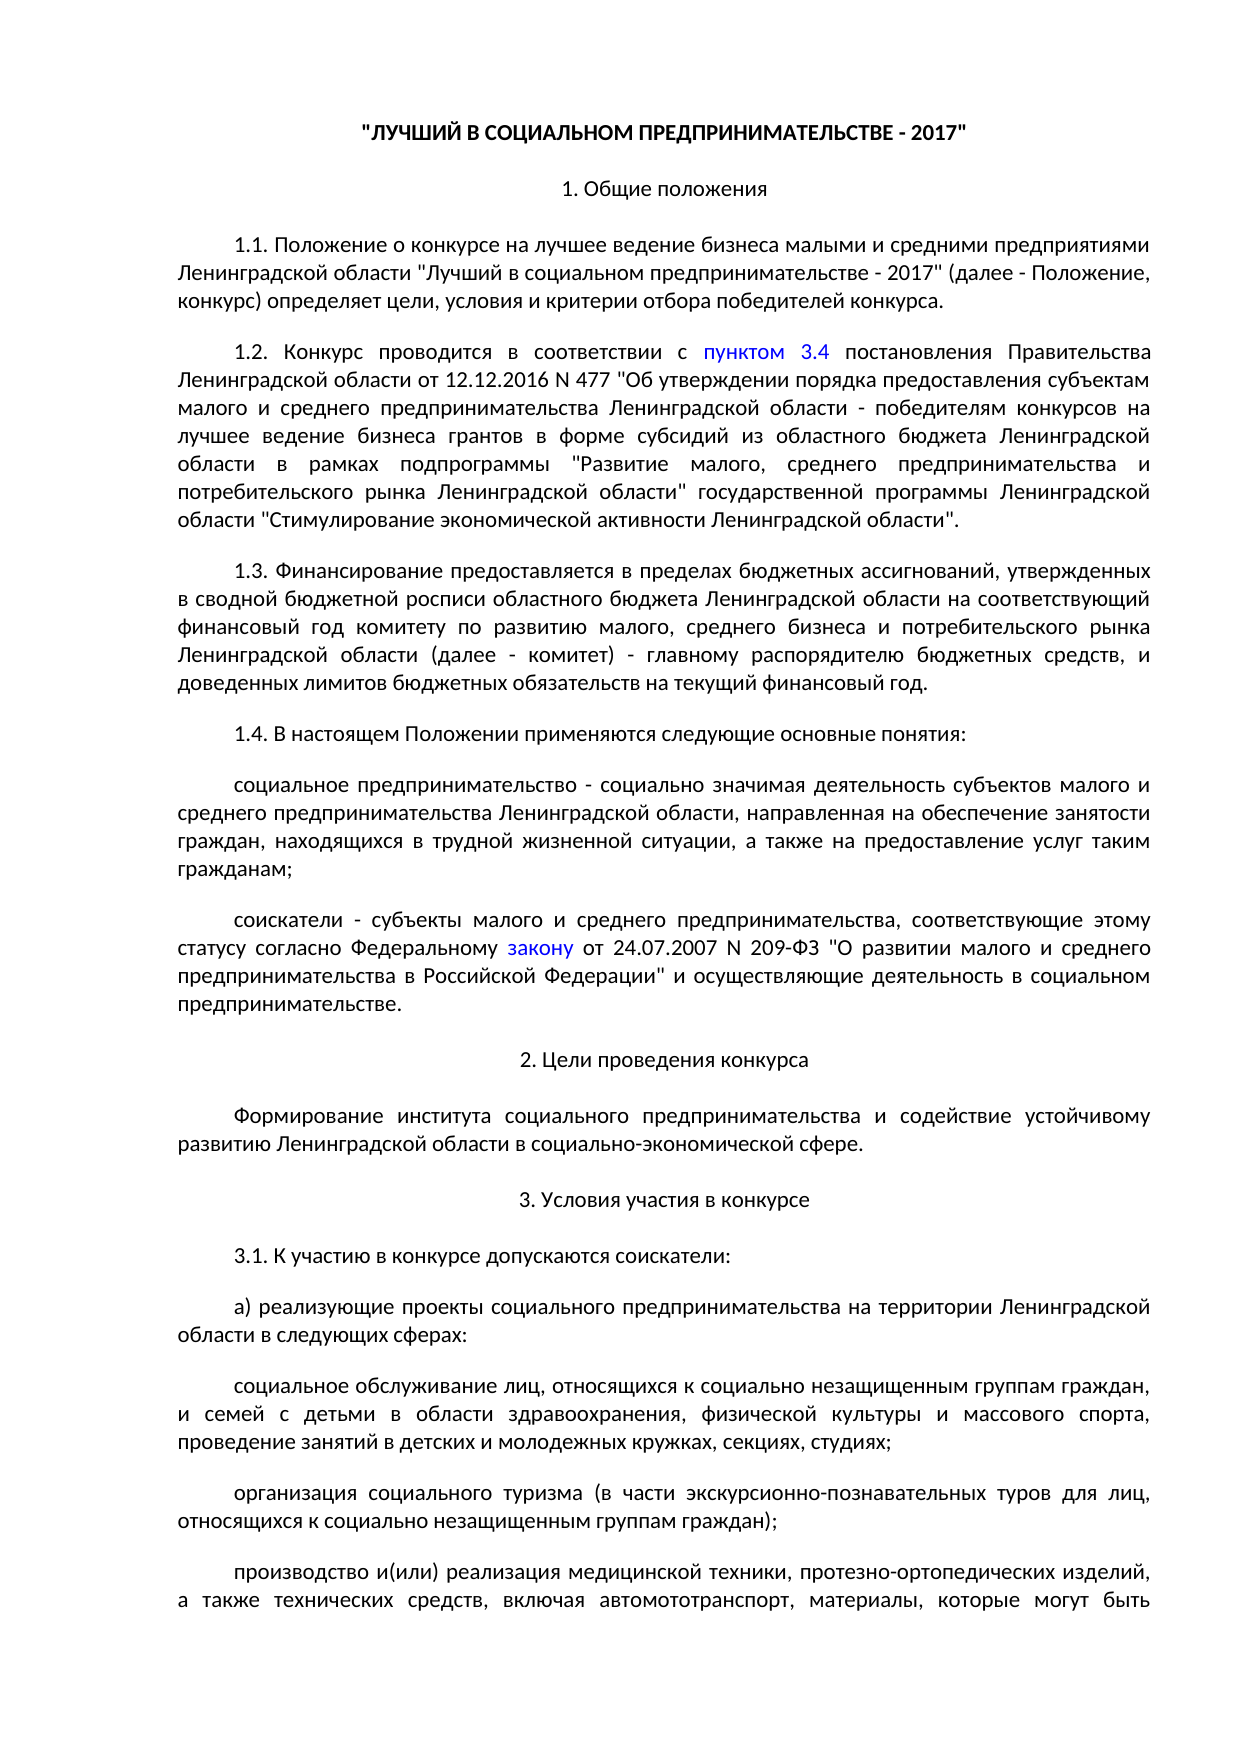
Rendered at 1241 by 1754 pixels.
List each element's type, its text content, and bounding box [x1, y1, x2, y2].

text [177, 1557, 1152, 1613]
text социальное предпринимательство - социально значимая деятельность субъектов малого и среднего предпринимательства Ленинградской области, направленная на обеспечение занятости граждан, находящихся в трудной жизненной ситуации, а также на предоставление услуг таким гражданам; [177, 770, 1152, 882]
text социальное обслуживание лиц, относящихся к социально незащищенным группам граждан, и семей с детьми в области здравоохранения, физической культуры и массового спорта, проведение занятий в детских и молодежных кружках, секциях, студиях; [177, 1371, 1152, 1455]
title "ЛУЧШИЙ В СОЦИАЛЬНОМ ПРЕДПРИНИМАТЕЛЬСТВЕ - 2017" [177, 118, 1152, 146]
text 1.1. Положение о конкурсе на лучшее ведение бизнеса малыми и средними предприятиями Ленинградской области "Лучший в социальном предпринимательстве - 2017" (далее - Положение, конкурс) определяет цели, условия и критерии отбора победителей конкурса. [177, 230, 1152, 314]
text 2. Цели проведения конкурса [177, 1045, 1152, 1073]
text Формирование института социального предпринимательства и содействие устойчивому развитию Ленинградской области в социально-экономической сфере. [177, 1101, 1152, 1157]
text соискатели - субъекты малого и среднего предпринимательства, соответствующие этому статусу согласно Федеральному закону от 24.07.2007 N 209-ФЗ "О развитии малого и среднего предпринимательства в Российской Федерации" и осуществляющие деятельность в социальном предпринимательстве. [177, 905, 1152, 1017]
text 1.2. Конкурс проводится в соответствии с пунктом 3.4 постановления Правительства Ленинградской области от 12.12.2016 N 477 "Об утверждении порядка предоставления субъектам малого и среднего предпринимательства Ленинградской области - победителям конкурсов на лучшее ведение бизнеса грантов в форме субсидий из областного бюджета Ленинградской области в рамках подпрограммы "Развитие малого, среднего предпринимательства и потребительского рынка Ленинградской области" государственной программы Ленинградской области "Стимулирование экономической активности Ленинградской области". [177, 337, 1152, 533]
text 1. Общие положения [177, 174, 1152, 202]
text 1.3. Финансирование предоставляется в пределах бюджетных ассигнований, утвержденных в сводной бюджетной росписи областного бюджета Ленинградской области на соответствующий финансовый год комитету по развитию малого, среднего бизнеса и потребительского рынка Ленинградской области (далее - комитет) - главному распорядителю бюджетных средств, и доведенных лимитов бюджетных обязательств на текущий финансовый год. [177, 556, 1152, 696]
text а) реализующие проекты социального предпринимательства на территории Ленинградской области в следующих сферах: [177, 1292, 1152, 1348]
text 3. Условия участия в конкурсе [177, 1185, 1152, 1213]
text 3.1. К участию в конкурсе допускаются соискатели: [177, 1241, 1152, 1269]
text организация социального туризма (в части экскурсионно-познавательных туров для лиц, относящихся к социально незащищенным группам граждан); [177, 1478, 1152, 1534]
text 1.4. В настоящем Положении применяются следующие основные понятия: [177, 719, 1152, 747]
